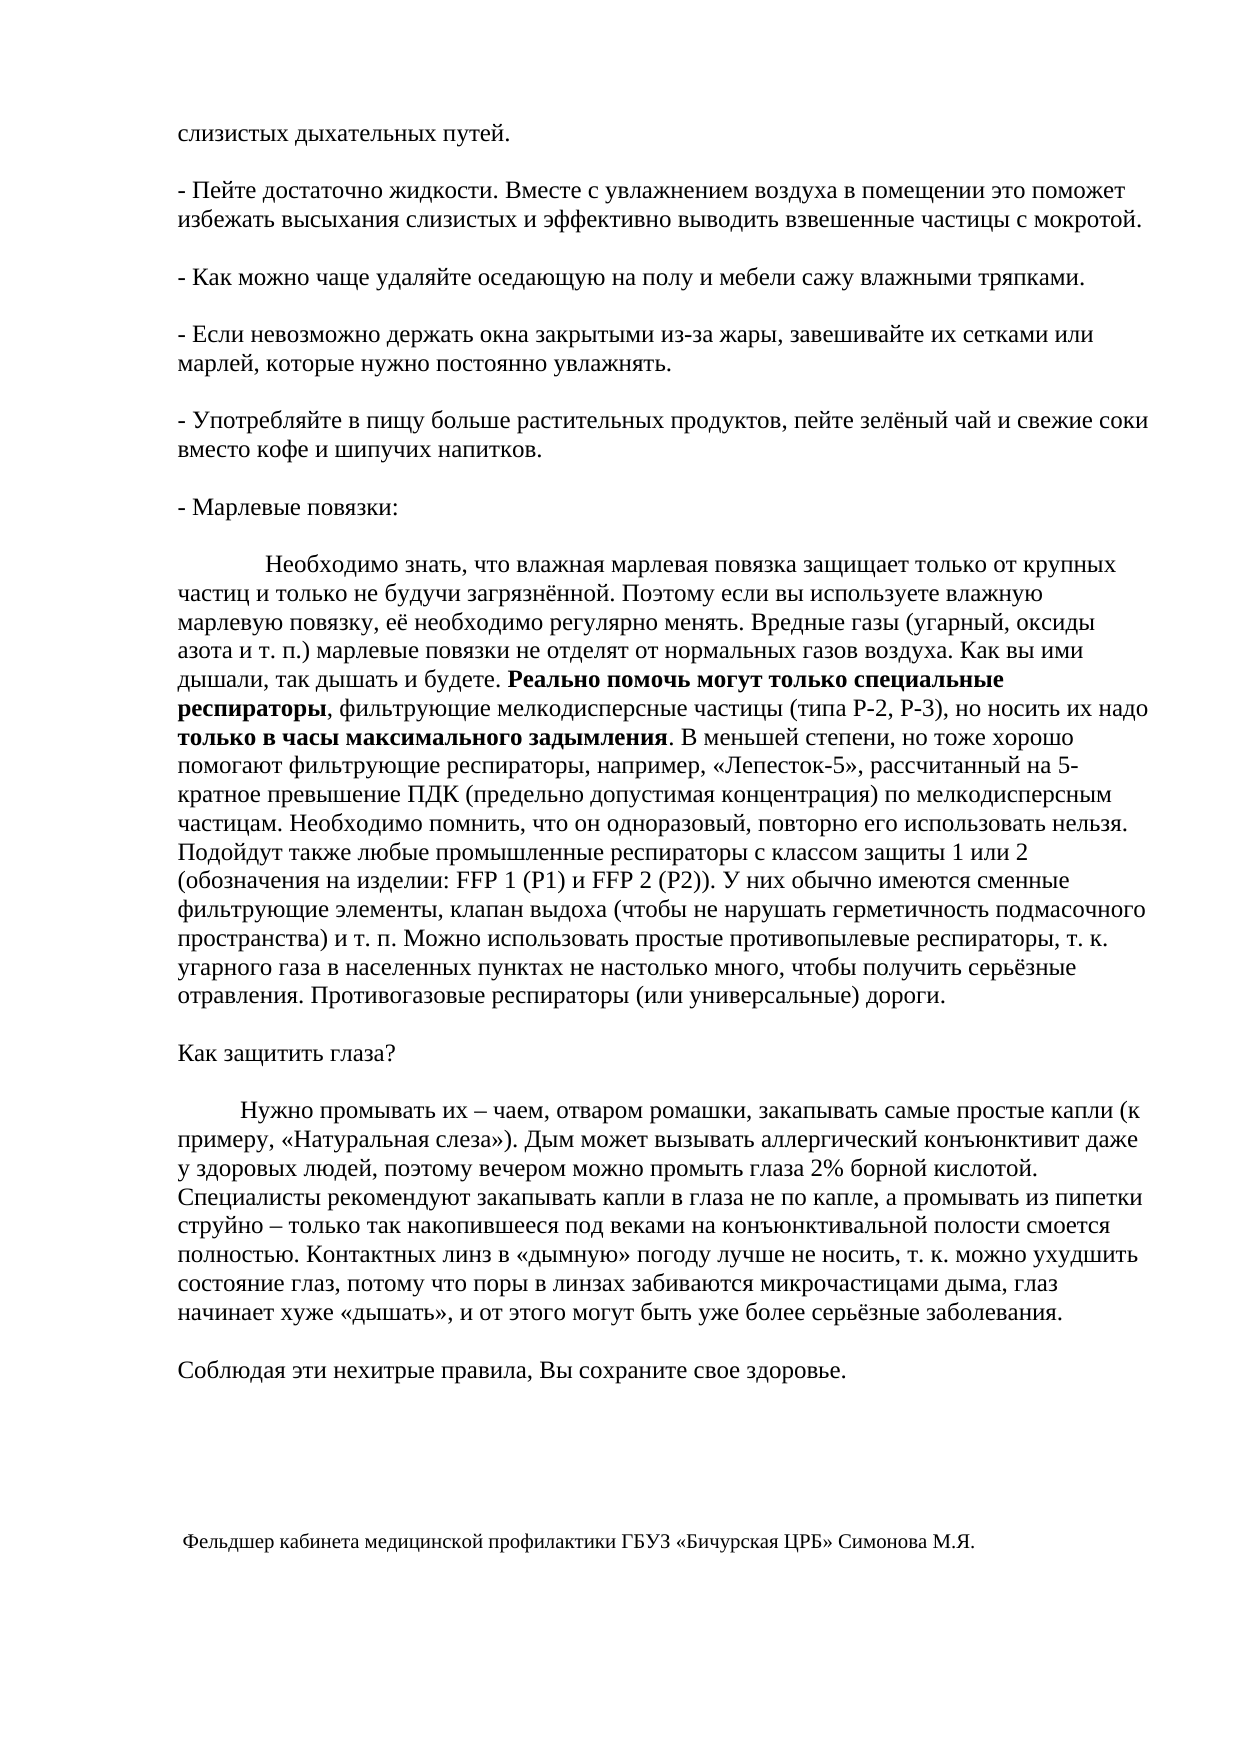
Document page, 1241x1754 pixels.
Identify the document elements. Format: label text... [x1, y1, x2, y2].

text Соблюдая эти нехитрые правила, Вы сохраните свое здоровье. [177, 1355, 1152, 1383]
text Фельдшер кабинета медицинской профилактики ГБУЗ «Бичурская ЦРБ» Симонова М.Я. [177, 1528, 1152, 1581]
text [177, 118, 1152, 1326]
